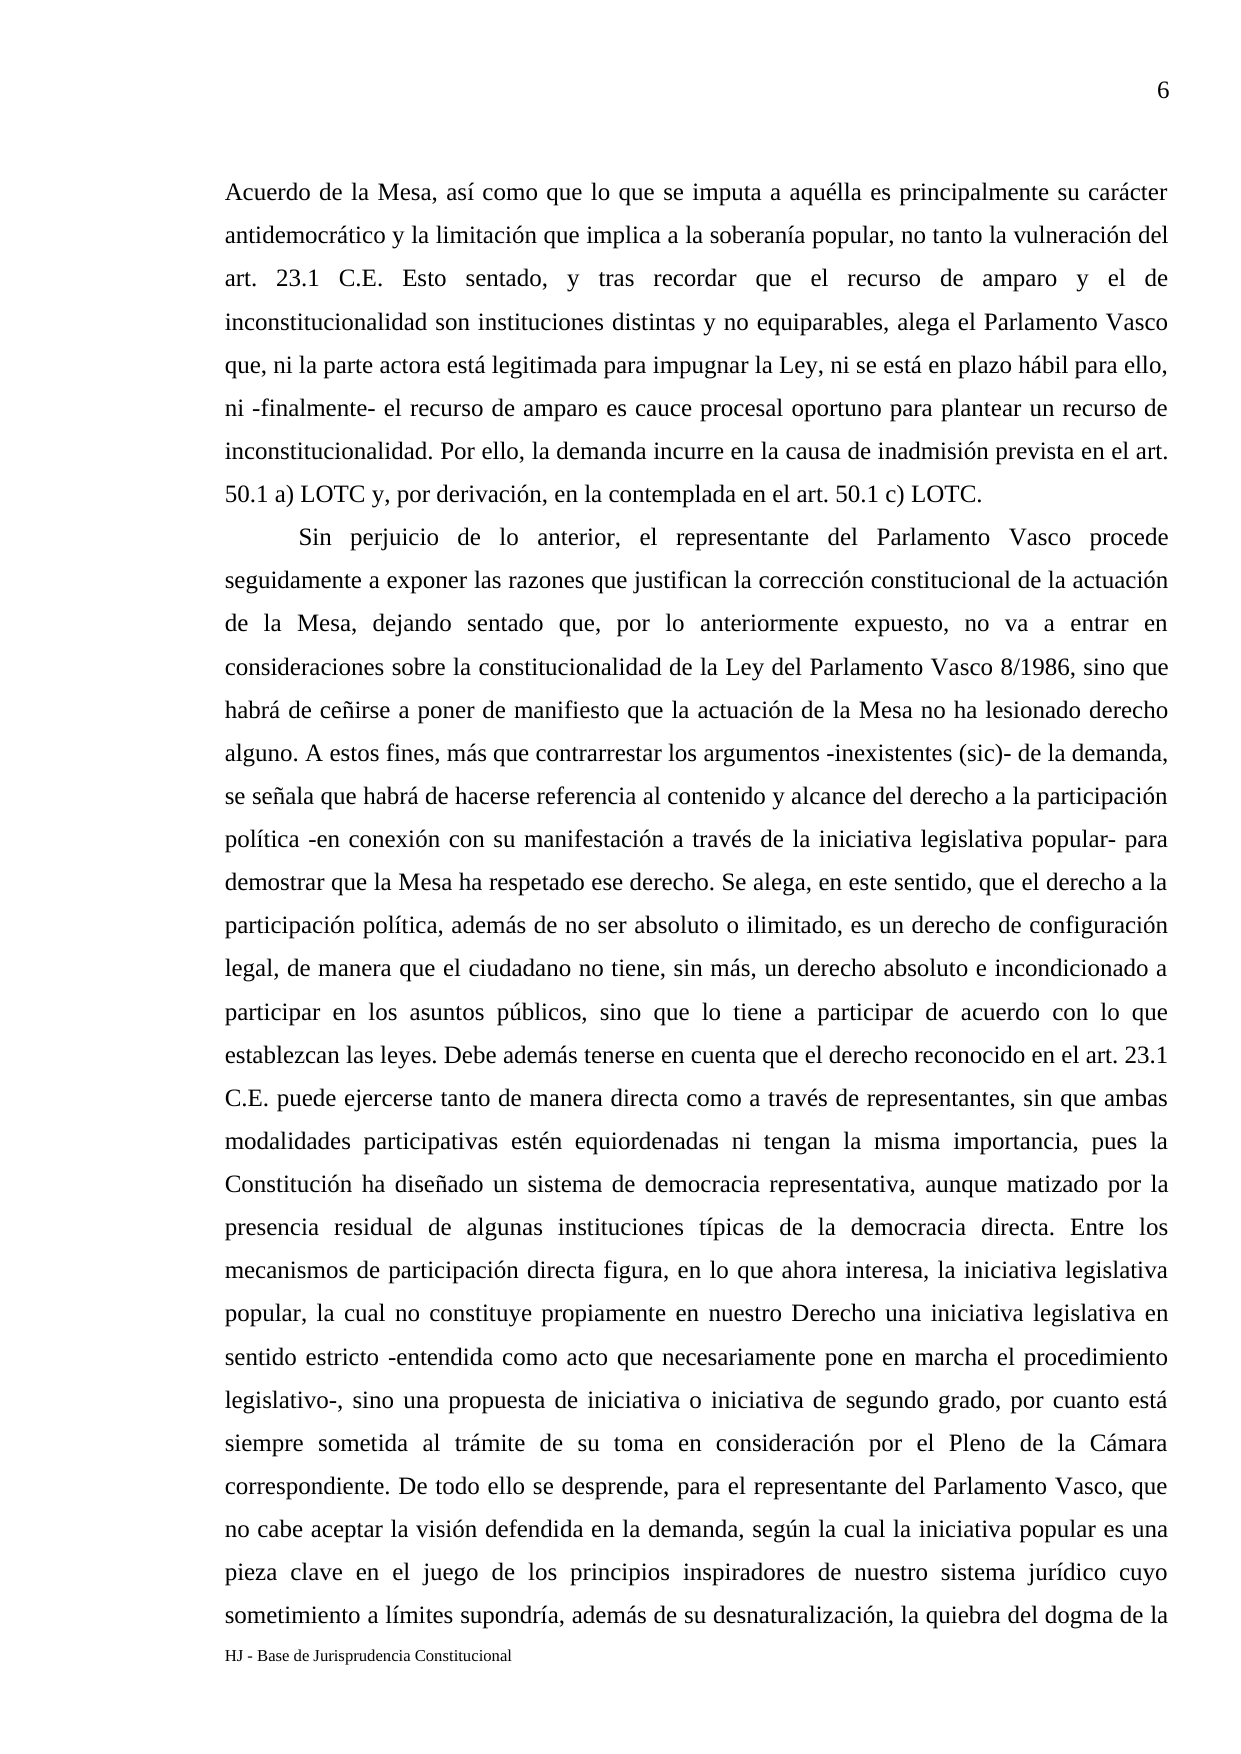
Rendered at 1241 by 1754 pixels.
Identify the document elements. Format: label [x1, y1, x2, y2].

text [224, 522, 1169, 1629]
text [224, 177, 1169, 508]
